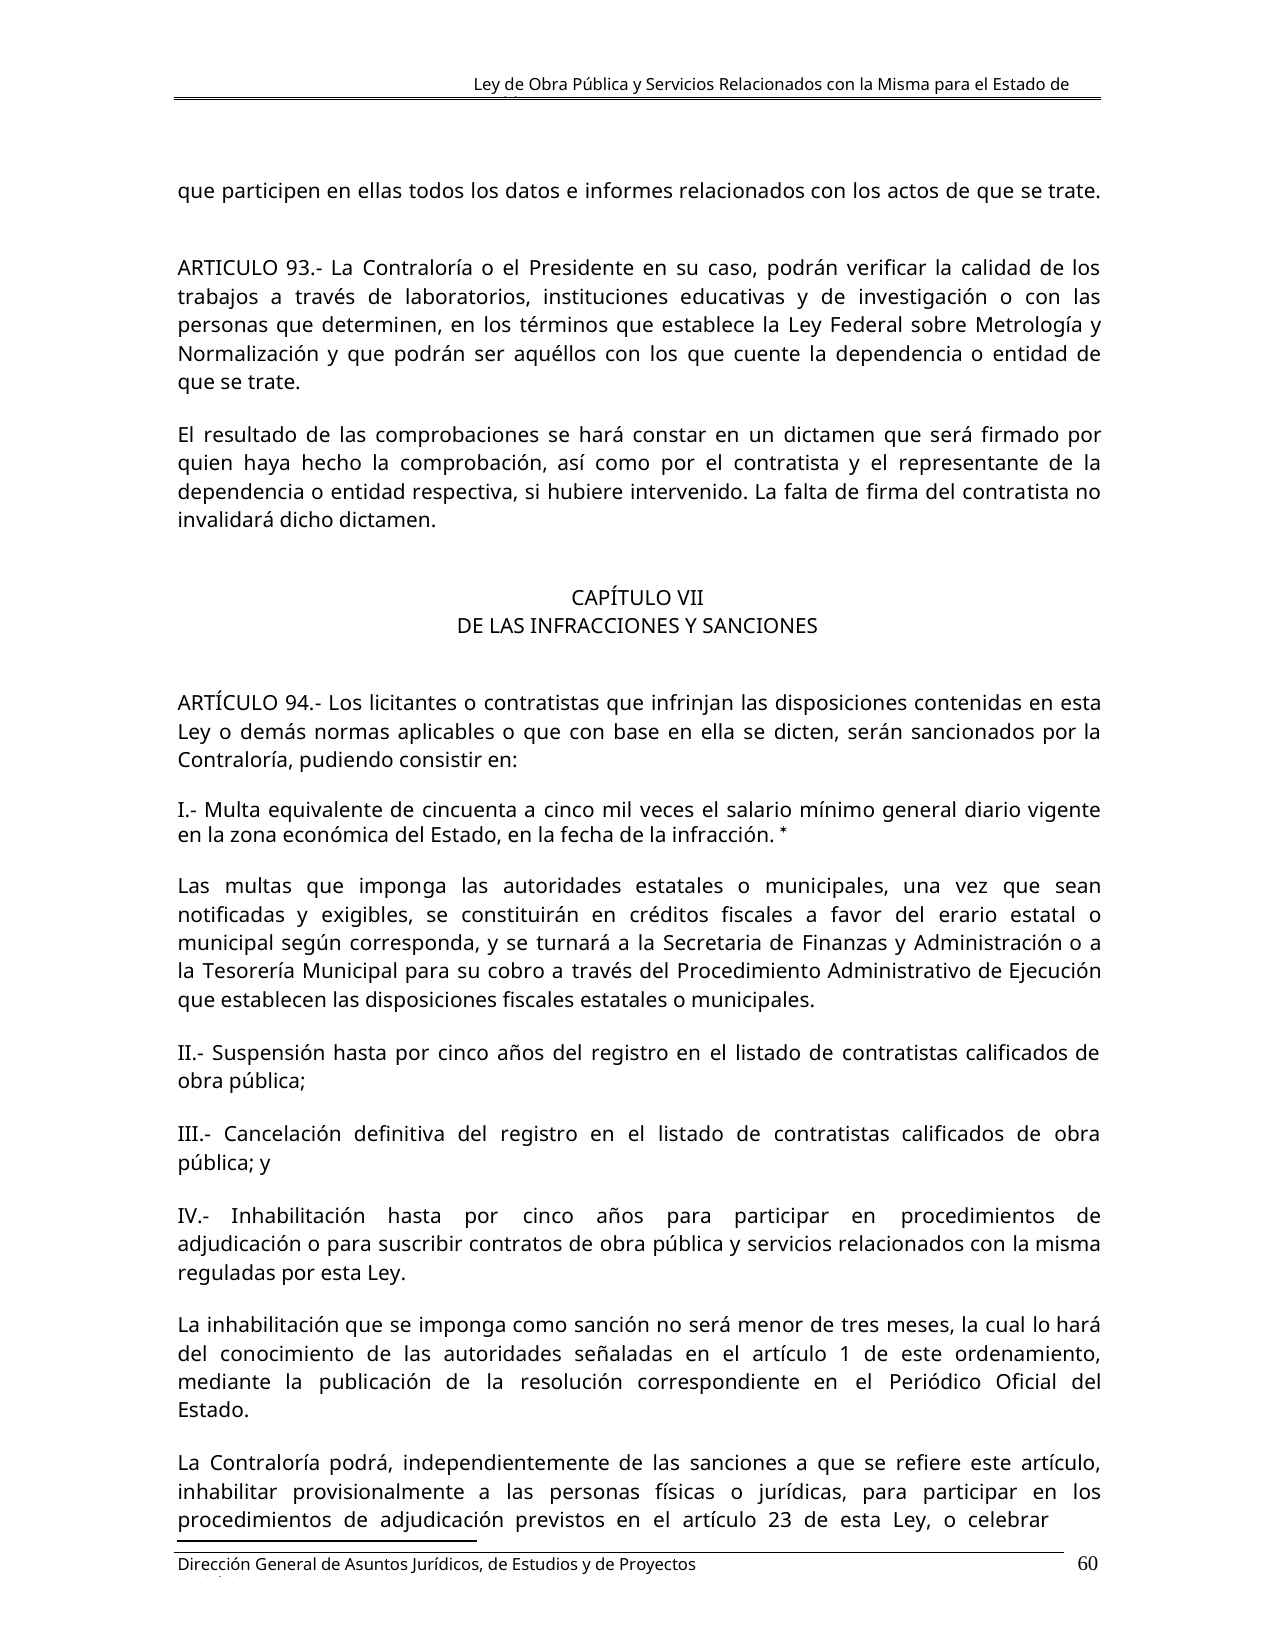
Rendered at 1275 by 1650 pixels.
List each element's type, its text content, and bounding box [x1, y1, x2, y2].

text IV.- Inhabilitación hasta por cinco años para participar en procedimientos de adjudicación o para suscribir contratos de obra pública y servicios relacionados con la misma reguladas por esta Ley. [177, 1201, 1101, 1286]
text El resultado de las comprobaciones se hará constar en un dictamen que será firmado por quien haya hecho la comprobación, así como por el contratista y el representante de la dependencia o entidad respectiva, si hubiere intervenido. La falta de firma del contratista no invalidará dicho dictamen. [177, 420, 1102, 534]
text Las multas que imponga las autoridades estatales o municipales, una vez que sean notificadas y exigibles, se constituirán en créditos fiscales a favor del erario estatal o municipal según corresponda, y se turnará a la Secretaria de Finanzas y Administración o a la Tesorería Municipal para su cobro a través del Procedimiento Administrativo de Ejecución que establecen las disposiciones fiscales estatales o municipales. [177, 871, 1101, 1013]
text I.- Multa equivalente de cincuenta a cinco mil veces el salario mínimo general diario vigente en la zona económica del Estado, en la fecha de la infracción.  [177, 797, 1101, 847]
text ARTICULO 93.- La Contraloría o el Presidente en su caso, podrán verificar la calidad de los trabajos a través de laboratorios, instituciones educativas y de investigación o con las personas que determinen, en los términos que establece la Ley Federal sobre Metrología y Normalización y que podrán ser aquéllos con los que cuente la dependencia o entidad de que se trate. [177, 253, 1101, 396]
text La Contraloría podrá, independientemente de las sanciones a que se refiere este artículo, inhabilitar provisionalmente a las personas físicas o jurídicas, para participar en los procedimientos de adjudicación previstos en el artículo 23 de esta Ley, o celebrar [177, 1448, 1101, 1534]
text III.- Cancelación definitiva del registro en el listado de contratistas calificados de obra pública; y [177, 1119, 1101, 1176]
text que participen en ellas todos los datos e informes relacionados con los actos de que se trate. [177, 176, 1101, 204]
text II.- Suspensión hasta por cinco años del registro en el listado de contratistas calificados de obra pública; [177, 1038, 1101, 1095]
text La inhabilitación que se imponga como sanción no será menor de tres meses, la cual lo hará del conocimiento de las autoridades señaladas en el artículo 1 de este ordenamiento, mediante la publicación de la resolución correspondiente en el Periódico Oficial del Estado. [177, 1310, 1101, 1424]
text DE LAS INFRACCIONES Y SANCIONES [427, 611, 848, 640]
text CAPÍTULO VII [558, 583, 716, 611]
text ARTÍCULO 94.- Los licitantes o contratistas que infrinjan las disposiciones contenidas en esta Ley o demás normas aplicables o que con base en ella se dicten, serán sancionados por la Contraloría, pudiendo consistir en: [177, 688, 1101, 774]
